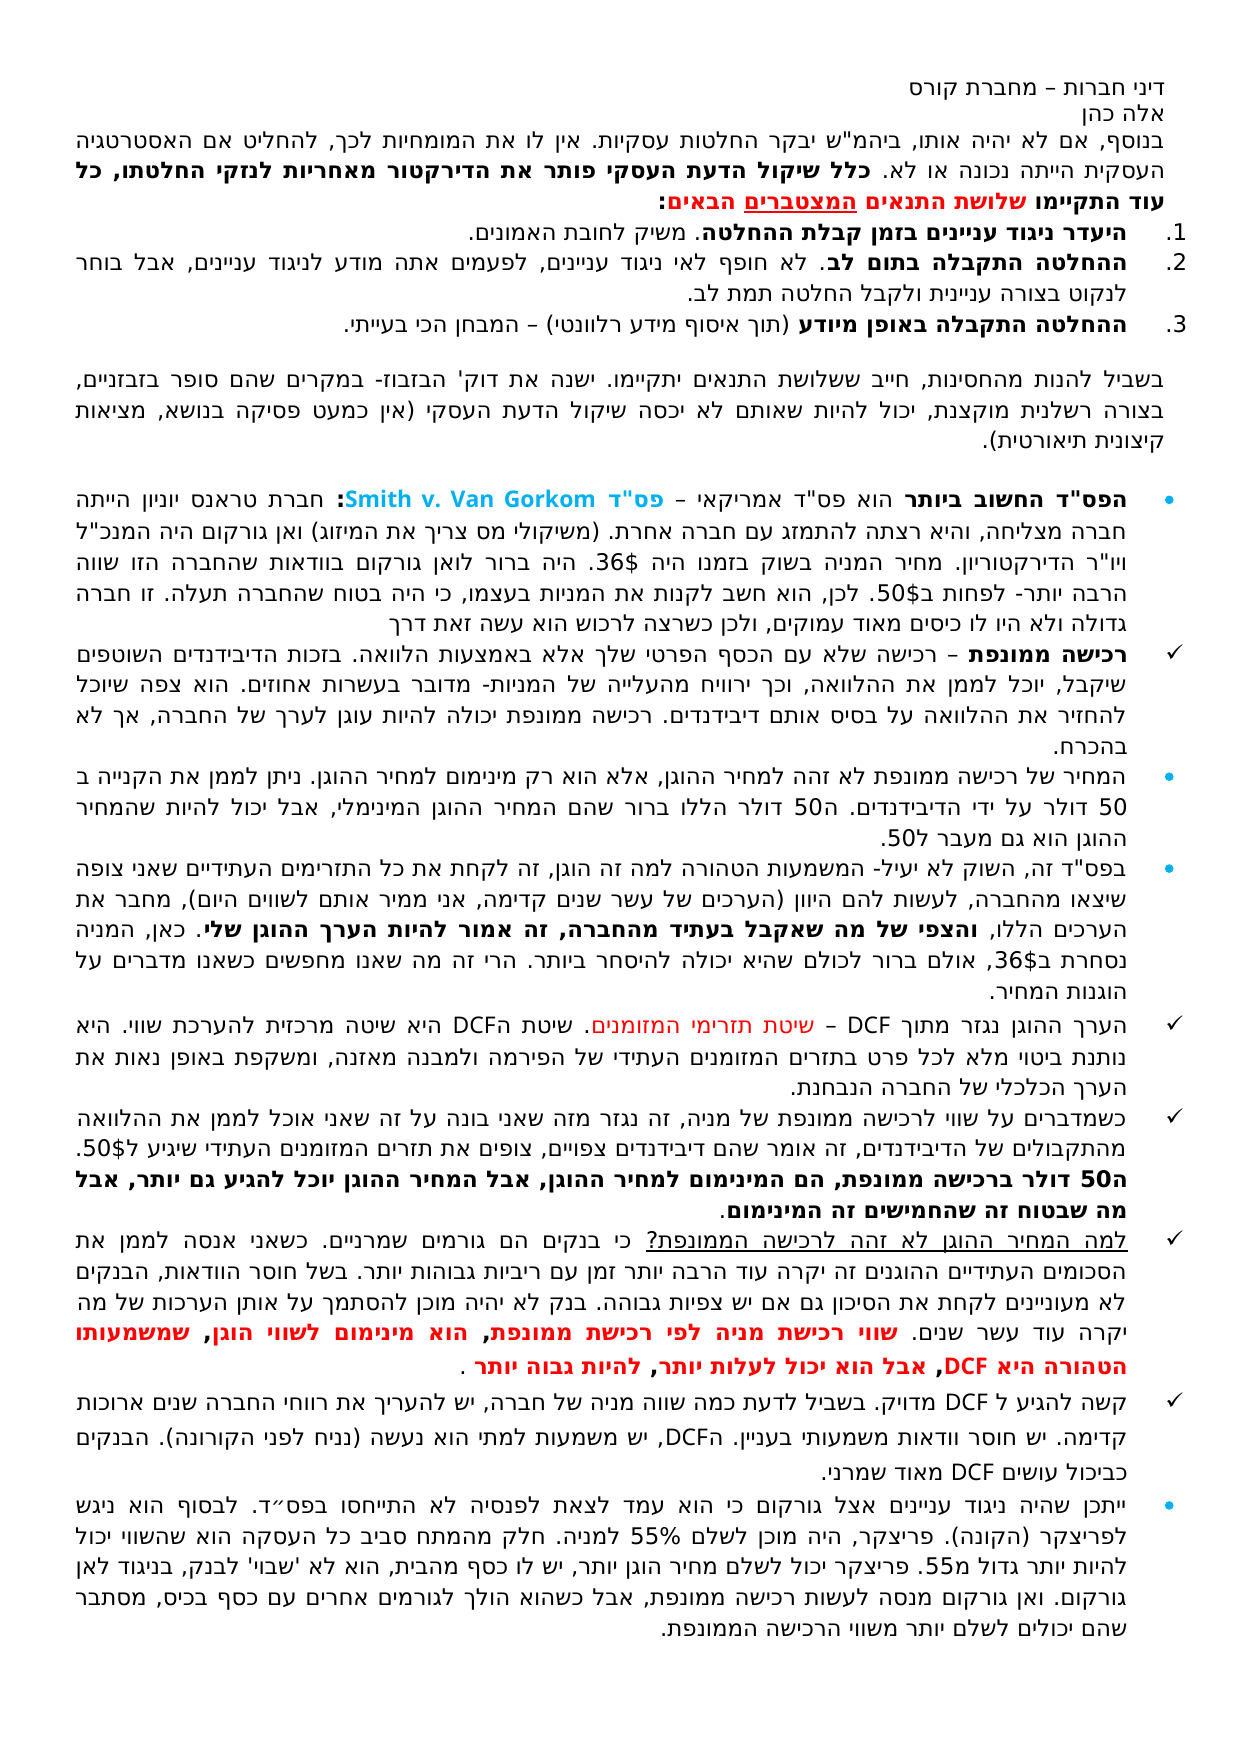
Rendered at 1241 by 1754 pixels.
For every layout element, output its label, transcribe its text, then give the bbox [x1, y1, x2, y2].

list למה המחיר ההוגן לא זהה לרכישה הממונפת? כי בנקים הם גורמים שמרניים. כשאני אנסה לממן את הסכומים העתידיים ההוגנים זה יקרה עוד הרבה יותר זמן עם ריביות גבוהות יותר. בשל חוסר הוודאות, הבנקים לא מעוניינים לקחת את הסיכון גם אם יש צפיות גבוהה. בנק לא יהיה מוכן להסתמך על אותן הערכות של מה יקרה עוד עשר שנים. שווי רכישת מניה לפי רכישת ממונפת, הוא מינימום לשווי הוגן, שמשמעותו הטהורה היא DCF, אבל הוא יכול לעלות יותר, להיות גבוה יותר . [75, 1227, 1165, 1381]
list כשמדברים על שווי לרכישה ממונפת של מניה, זה נגזר מזה שאני בונה על זה שאני אוכל לממן את ההלוואה מהתקבולים של הדיבידנדים, זה אומר שהם דיבידנדים צפויים, צופים את תזרים המזומנים העתידי שיגיע ל50$. ה50 דולר ברכישה ממונפת, הם המינימום למחיר ההוגן, אבל המחיר ההוגן יוכל להגיע גם יותר, אבל מה שבטוח זה שהחמישים זה המינימום. [75, 1105, 1165, 1223]
list ייתכן שהיה ניגוד עניינים אצל גורקום כי הוא עמד לצאת לפנסיה לא התייחסו בפס״ד. לבסוף הוא ניגש לפריצקר (הקונה). פריצקר, היה מוכן לשלם 55% למניה. חלק מהמתח סביב כל העסקה הוא שהשווי יכול להיות יותר גדול מ55. פריצקר יכול לשלם מחיר הוגן יותר, יש לו כסף מהבית, הוא לא 'שבוי' לבנק, בניגוד לאן גורקום. ואן גורקום מנסה לעשות רכישה ממונפת, אבל כשהוא הולך לגורמים אחרים עם כסף בכיס, מסתבר שהם יכולים לשלם יותר משווי הרכישה הממונפת. [75, 1492, 1165, 1641]
list הפס"ד החשוב ביותר הוא פס"ד אמריקאי – פס"ד Smith v. Van Gorkom: חברת טראנס יוניון הייתה חברה מצליחה, והיא רצתה להתמזג עם חברה אחרת. (משיקולי מס צריך את המיזוג) ואן גורקום היה המנכ"ל ויו"ר הדירקטוריון. מחיר המניה בשוק בזמנו היה 36$. היה ברור לואן גורקום בוודאות שהחברה הזו שווה הרבה יותר- לפחות ב50$. לכן, הוא חשב לקנות את המניות בעצמו, כי היה בטוח שהחברה תעלה. זו חברה גדולה ולא היו לו כיסים מאוד עמוקים, ולכן כשרצה לרכוש הוא עשה זאת דרך [75, 483, 1165, 637]
list ההחלטה התקבלה באופן מיודע (תוך איסוף מידע רלוונטי) – המבחן הכי בעייתי. [75, 311, 1165, 337]
list בפס"ד זה, השוק לא יעיל- המשמעות הטהורה למה זה הוגן, זה לקחת את כל התזרימים העתידיים שאני צופה שיצאו מהחברה, לעשות להם היוון (הערכים של עשר שנים קדימה, אני ממיר אותם לשווים היום), מחבר את הערכים הללו, והצפי של מה שאקבל בעתיד מהחברה, זה אמור להיות הערך ההוגן שלי. כאן, המניה נסחרת ב36$, אולם ברור לכולם שהיא יכולה להיסחר ביותר. הרי זה מה שאנו מחפשים כשאנו מדברים על הוגנות המחיר. [75, 855, 1165, 1004]
list רכישה ממונפת – רכישה שלא עם הכסף הפרטי שלך אלא באמצעות הלוואה. בזכות הדיבידנדים השוטפים שיקבל, יוכל לממן את ההלוואה, וכך ירוויח מהעלייה של המניות- מדובר בעשרות אחוזים. הוא צפה שיוכל להחזיר את ההלוואה על בסיס אותם דיבידנדים. רכישה ממונפת יכולה להיות עוגן לערך של החברה, אך לא בהכרח. [75, 641, 1165, 759]
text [75, 127, 1165, 215]
list קשה להגיע ל DCF מדויק. בשביל לדעת כמה שווה מניה של חברה, יש להעריך את רווחי החברה שנים ארוכות קדימה. יש חוסר וודאות משמעותי בעניין. הDCF, יש משמעות למתי הוא נעשה (נניח לפני הקורונה). הבנקים כביכול עושים DCF מאוד שמרני. [75, 1386, 1165, 1488]
text בשביל להנות מהחסינות, חייב ששלושת התנאים יתקיימו. ישנה את דוק' הבזבוז- במקרים שהם סופר בזבזניים, בצורה רשלנית מוקצנת, יכול להיות שאותם לא יכסה שיקול הדעת העסקי (אין כמעט פסיקה בנושא, מציאות קיצונית תיאורטית). [75, 366, 1165, 454]
list ההחלטה התקבלה בתום לב. לא חופף לאי ניגוד עניינים, לפעמים אתה מודע לניגוד עניינים, אבל בוחר לנקוט בצורה עניינית ולקבל החלטה תמת לב. [75, 249, 1165, 307]
list הערך ההוגן נגזר מתוך DCF – שיטת תזרימי המזומנים. שיטת הDCF היא שיטה מרכזית להערכת שווי. היא נותנת ביטוי מלא לכל פרט בתזרים המזומנים העתידי של הפירמה ולמבנה מאזנה, ומשקפת באופן נאות את הערך הכלכלי של החברה הנבחנת. [75, 1008, 1165, 1101]
list המחיר של רכישה ממונפת לא זהה למחיר ההוגן, אלא הוא רק מינימום למחיר ההוגן. ניתן לממן את הקנייה ב50 דולר על ידי הדיבידנדים. ה50 דולר הללו ברור שהם המחיר ההוגן המינימלי, אבל יכול להיות שהמחיר ההוגן הוא גם מעבר ל50. [75, 763, 1165, 851]
list היעדר ניגוד עניינים בזמן קבלת ההחלטה. משיק לחובת האמונים. [75, 219, 1165, 246]
